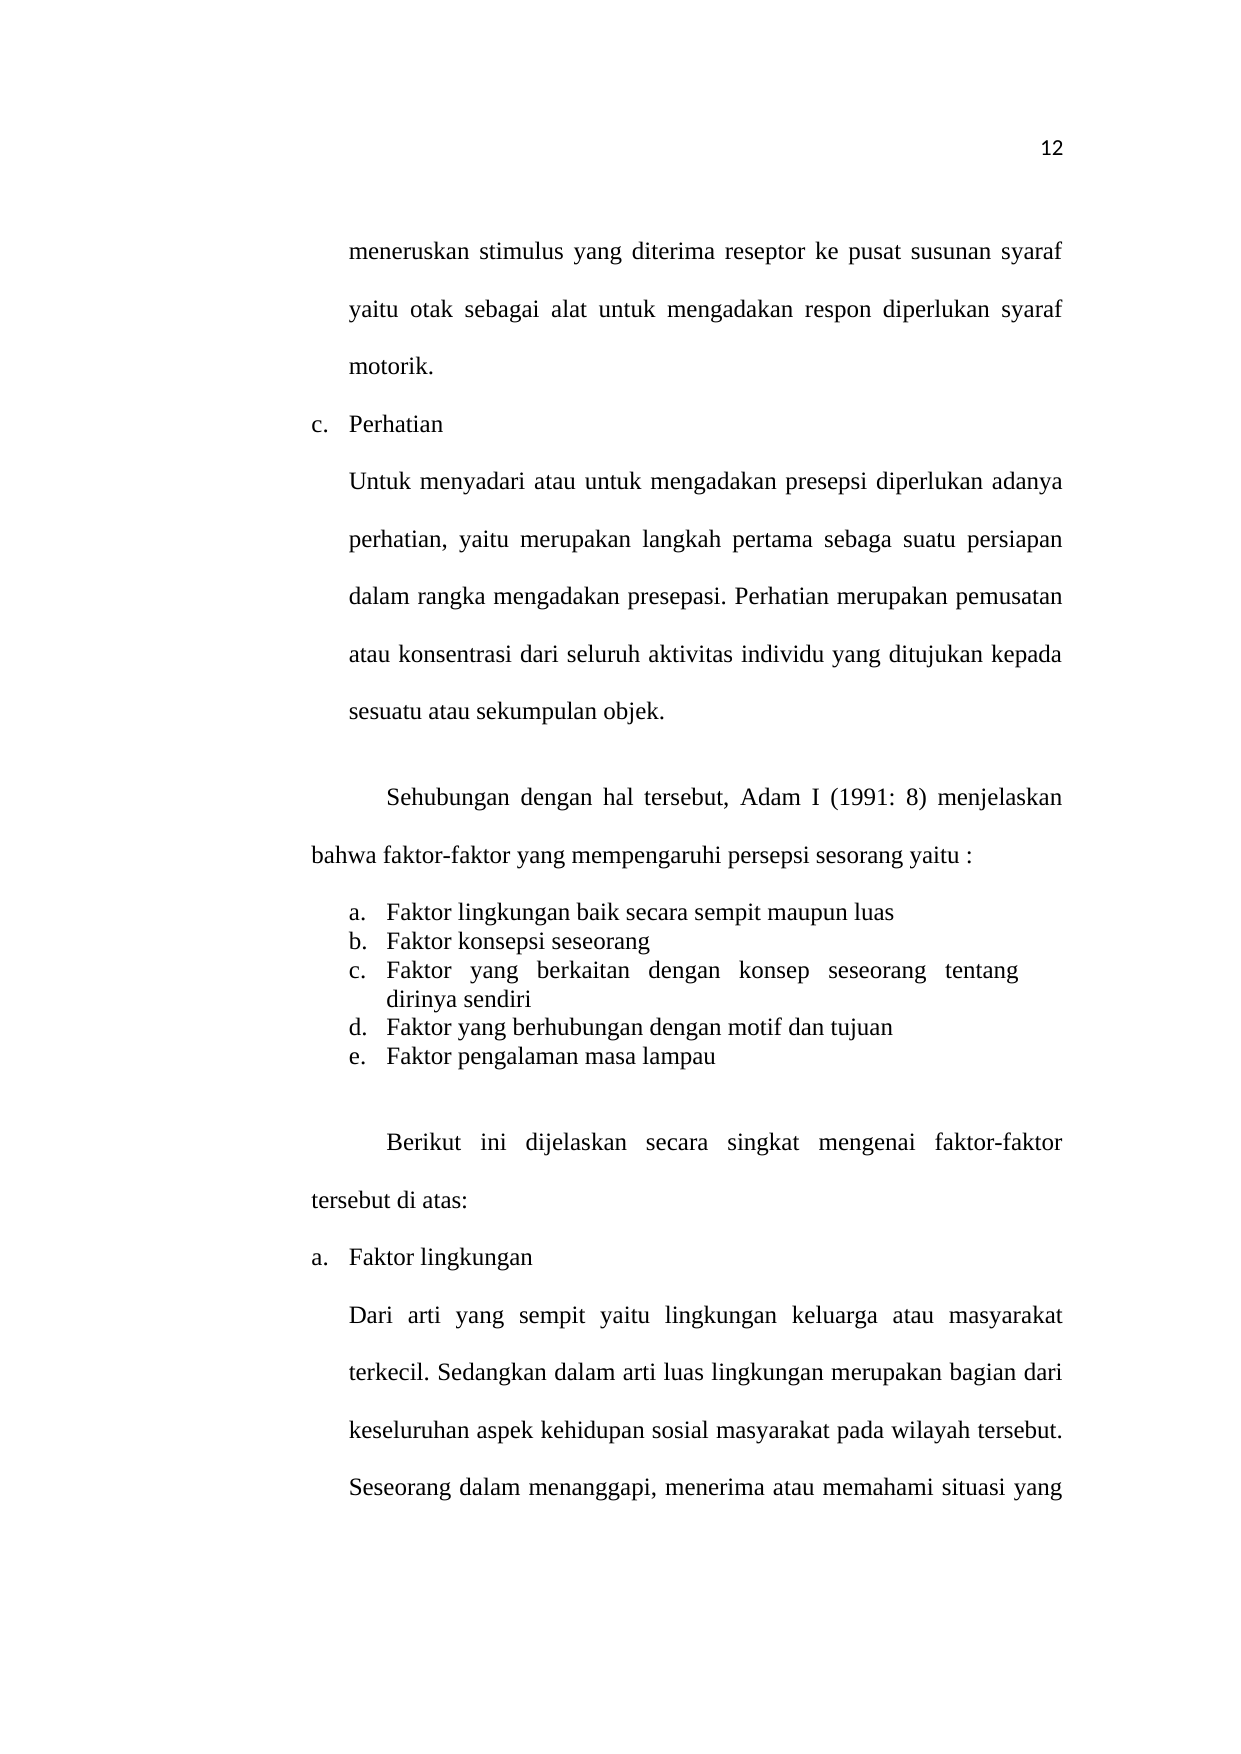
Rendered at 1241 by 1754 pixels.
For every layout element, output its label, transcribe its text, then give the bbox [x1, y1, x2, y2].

list Faktor pengalaman masa lampau [349, 1041, 1019, 1070]
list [348, 1300, 1063, 1501]
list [348, 236, 1063, 380]
list Faktor yang berkaitan dengan konsep seseorang tentang dirinya sendiri [349, 955, 1019, 1012]
list Untuk menyadari atau untuk mengadakan presepsi diperlukan adanya perhatian, yaitu merupakan langkah pertama sebaga suatu persiapan dalam rangka mengadakan presepasi. Perhatian merupakan pemusatan atau konsentrasi dari seluruh aktivitas individu yang ditujukan kepada sesuatu atau sekumpulan objek. [348, 466, 1063, 725]
list Faktor lingkungan baik secara sempit maupun luas [349, 897, 1019, 926]
list Faktor yang berhubungan dengan motif dan tujuan [349, 1012, 1019, 1041]
text Berikut ini dijelaskan secara singkat mengenai faktor-faktor tersebut di atas: [311, 1127, 1063, 1214]
list Faktor lingkungan [311, 1242, 1063, 1271]
list Perhatian [311, 409, 1063, 437]
list Faktor konsepsi seseorang [349, 926, 1019, 955]
text Sehubungan dengan hal tersebut, Adam I (1991: 8) menjelaskan bahwa faktor-faktor yang mempengaruhi persepsi sesorang yaitu : [311, 782, 1063, 869]
